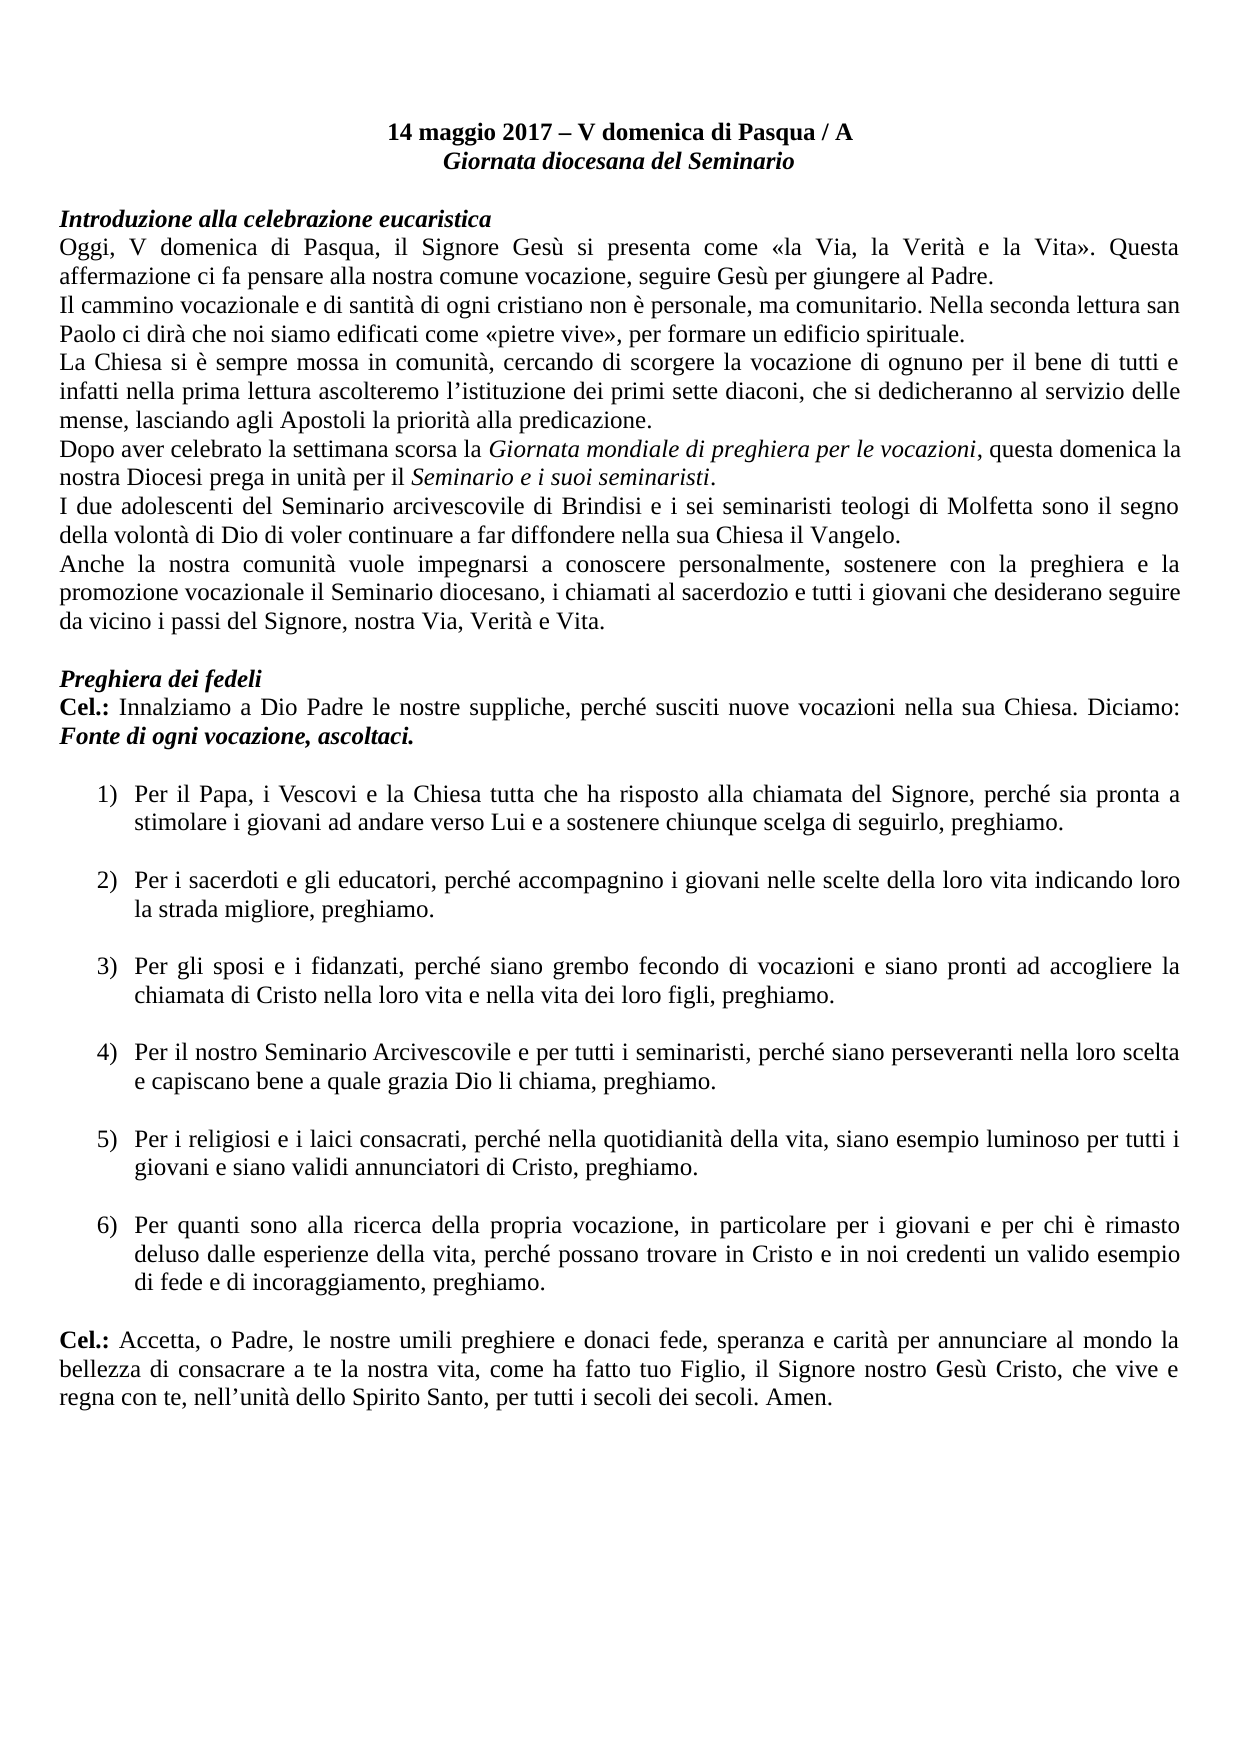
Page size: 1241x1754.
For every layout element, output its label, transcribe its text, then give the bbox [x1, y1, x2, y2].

list Per il Papa, i Vescovi e la Chiesa tutta che ha risposto alla chiamata del Signore, perché sia pronta a stimolare i giovani ad andare verso Lui e a sostenere chiunque scelga di seguirlo, preghiamo. [97, 779, 1181, 836]
text Introduzione alla celebrazione eucaristica [59, 204, 1181, 232]
text Cel.: Accetta, o Padre, le nostre umili preghiere e donaci fede, speranza e carità per annunciare al mondo la bellezza di consacrare a te la nostra vita, come ha fatto tuo Figlio, il Signore nostro Gesù Cristo, che vive e regna con te, nell’unità dello Spirito Santo, per tutti i secoli dei secoli. Amen. [59, 1325, 1181, 1411]
text La Chiesa si è sempre mossa in comunità, cercando di scorgere la vocazione di ognuno per il bene di tutti e infatti nella prima lettura ascolteremo l’istituzione dei primi sette diaconi, che si dedicheranno al servizio delle mense, lasciando agli Apostoli la priorità alla predicazione. [59, 347, 1181, 434]
text Dopo aver celebrato la settimana scorsa la Giornata mondiale di preghiera per le vocazioni, questa domenica la nostra Diocesi prega in unità per il Seminario e i suoi seminaristi. [59, 434, 1181, 491]
text I due adolescenti del Seminario arcivescovile di Brindisi e i sei seminaristi teologi di Molfetta sono il segno della volontà di Dio di voler continuare a far diffondere nella sua Chiesa il Vangelo. [59, 491, 1181, 549]
list Per i sacerdoti e gli educatori, perché accompagnino i giovani nelle scelte della loro vita indicando loro la strada migliore, preghiamo. [97, 865, 1181, 922]
list Per quanti sono alla ricerca della propria vocazione, in particolare per i giovani e per chi è rimasto deluso dalle esperienze della vita, perché possano trovare in Cristo e in noi credenti un valido esempio di fede e di incoraggiamento, preghiamo. [97, 1210, 1181, 1296]
text Anche la nostra comunità vuole impegnarsi a conoscere personalmente, sostenere con la preghiera e la promozione vocazionale il Seminario diocesano, i chiamati al sacerdozio e tutti i giovani che desiderano seguire da vicino i passi del Signore, nostra Via, Verità e Vita. [59, 549, 1181, 635]
list Per gli sposi e i fidanzati, perché siano grembo fecondo di vocazioni e siano pronti ad accogliere la chiamata di Cristo nella loro vita e nella vita dei loro figli, preghiamo. [97, 951, 1181, 1009]
list Per i religiosi e i laici consacrati, perché nella quotidianità della vita, siano esempio luminoso per tutti i giovani e siano validi annunciatori di Cristo, preghiamo. [97, 1124, 1181, 1181]
text 14 maggio 2017 – V domenica di Pasqua / A [59, 117, 1181, 146]
text Il cammino vocazionale e di santità di ogni cristiano non è personale, ma comunitario. Nella seconda lettura san Paolo ci dirà che noi siamo edificati come «pietre vive», per formare un edificio spirituale. [59, 290, 1181, 347]
text Preghiera dei fedeli [59, 664, 1181, 692]
text Oggi, V domenica di Pasqua, il Signore Gesù si presenta come «la Via, la Verità e la Vita». Questa affermazione ci fa pensare alla nostra comune vocazione, seguire Gesù per giungere al Padre. [59, 232, 1181, 290]
list Per il nostro Seminario Arcivescovile e per tutti i seminaristi, perché siano perseveranti nella loro scelta e capiscano bene a quale grazia Dio li chiama, preghiamo. [97, 1037, 1181, 1095]
text Cel.: Innalziamo a Dio Padre le nostre suppliche, perché susciti nuove vocazioni nella sua Chiesa. Diciamo: Fonte di ogni vocazione, ascoltaci. [59, 692, 1181, 750]
text Giornata diocesana del Seminario [59, 146, 1181, 175]
